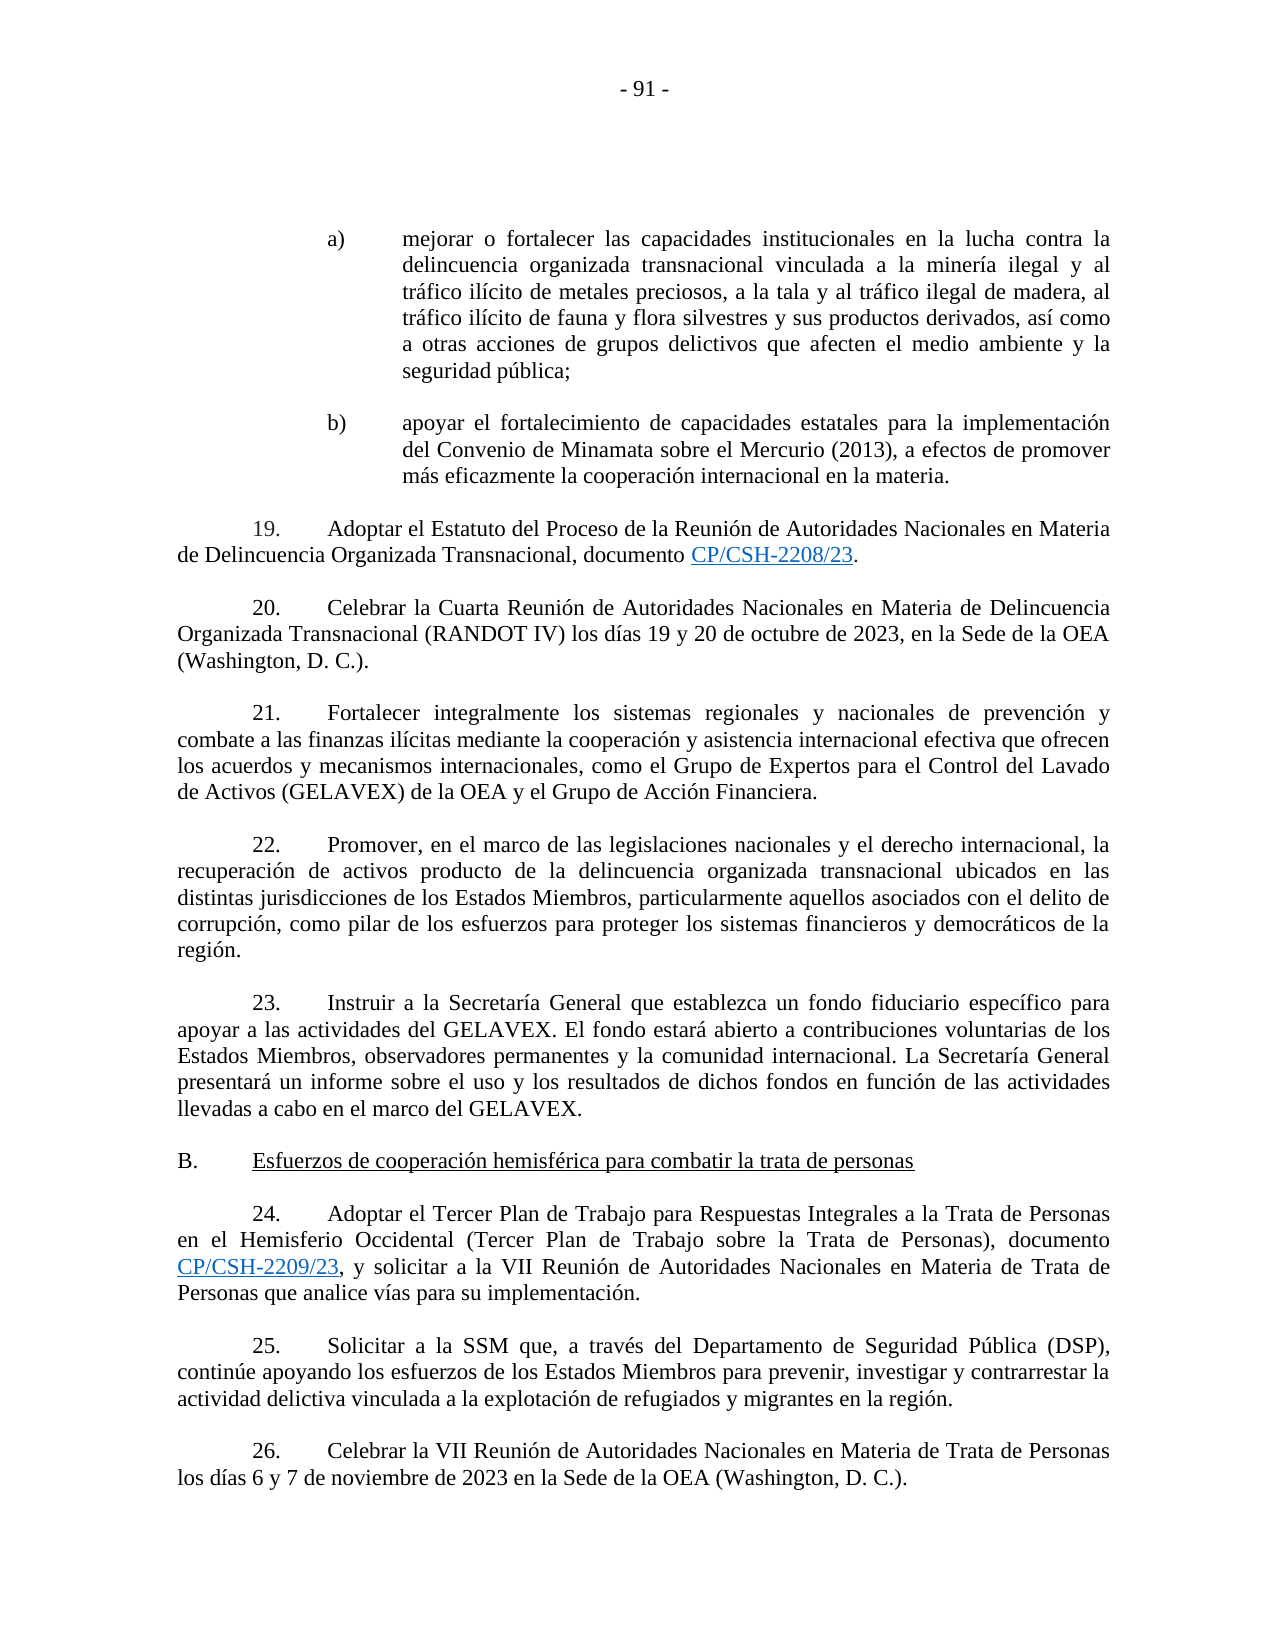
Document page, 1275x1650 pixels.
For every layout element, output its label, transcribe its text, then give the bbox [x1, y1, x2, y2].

list Instruir a la Secretaría General que establezca un fondo fiduciario específico para apoyar a las actividades del GELAVEX. El fondo estará abierto a contribuciones voluntarias de los Estados Miembros, observadores permanentes y la comunidad internacional. La Secretaría General presentará un informe sobre el uso y los resultados de dichos fondos en función de las actividades llevadas a cabo en el marco del GELAVEX. [177, 989, 1111, 1121]
list Celebrar la Cuarta Reunión de Autoridades Nacionales en Materia de Delincuencia Organizada Transnacional (RANDOT IV) los días 19 y 20 de octubre de 2023, en la Sede de la OEA (Washington, D. C.). [177, 594, 1111, 673]
list mejorar o fortalecer las capacidades institucionales en la lucha contra la delincuencia organizada transnacional vinculada a la minería ilegal y al tráfico ilícito de metales preciosos, a la tala y al tráfico ilegal de madera, al tráfico ilícito de fauna y flora silvestres y sus productos derivados, así como a otras acciones de grupos delictivos que afecten el medio ambiente y la seguridad pública; [327, 225, 1111, 383]
list Fortalecer integralmente los sistemas regionales y nacionales de prevención y combate a las finanzas ilícitas mediante la cooperación y asistencia internacional efectiva que ofrecen los acuerdos y mecanismos internacionales, como el Grupo de Expertos para el Control del Lavado de Activos (GELAVEX) de la OEA y el Grupo de Acción Financiera. [177, 699, 1111, 805]
list apoyar el fortalecimiento de capacidades estatales para la implementación del Convenio de Minamata sobre el Mercurio (2013), a efectos de promover más eficazmente la cooperación internacional en la materia. [327, 409, 1111, 488]
list Solicitar a la SSM que, a través del Departamento de Seguridad Pública (DSP), continúe apoyando los esfuerzos de los Estados Miembros para prevenir, investigar y contrarrestar la actividad delictiva vinculada a la explotación de refugiados y migrantes en la región. [177, 1332, 1111, 1411]
list Adoptar el Tercer Plan de Trabajo para Respuestas Integrales a la Trata de Personas en el Hemisferio Occidental (Tercer Plan de Trabajo sobre la Trata de Personas), documento CP/CSH-2209/23, y solicitar a la VII Reunión de Autoridades Nacionales en Materia de Trata de Personas que analice vías para su implementación. [177, 1200, 1111, 1306]
list Adoptar el Estatuto del Proceso de la Reunión de Autoridades Nacionales en Materia de Delincuencia Organizada Transnacional, documento CP/CSH-2208/23. [177, 515, 1111, 568]
list Promover, en el marco de las legislaciones nacionales y el derecho internacional, la recuperación de activos producto de la delincuencia organizada transnacional ubicados en las distintas jurisdicciones de los Estados Miembros, particularmente aquellos asociados con el delito de corrupción, como pilar de los esfuerzos para proteger los sistemas financieros y democráticos de la región. [177, 831, 1111, 963]
list Celebrar la VII Reunión de Autoridades Nacionales en Materia de Trata de Personas los días 6 y 7 de noviembre de 2023 en la Sede de la OEA (Washington, D. C.). [177, 1437, 1111, 1490]
list Esfuerzos de cooperación hemisférica para combatir la trata de personas [177, 1147, 1111, 1174]
